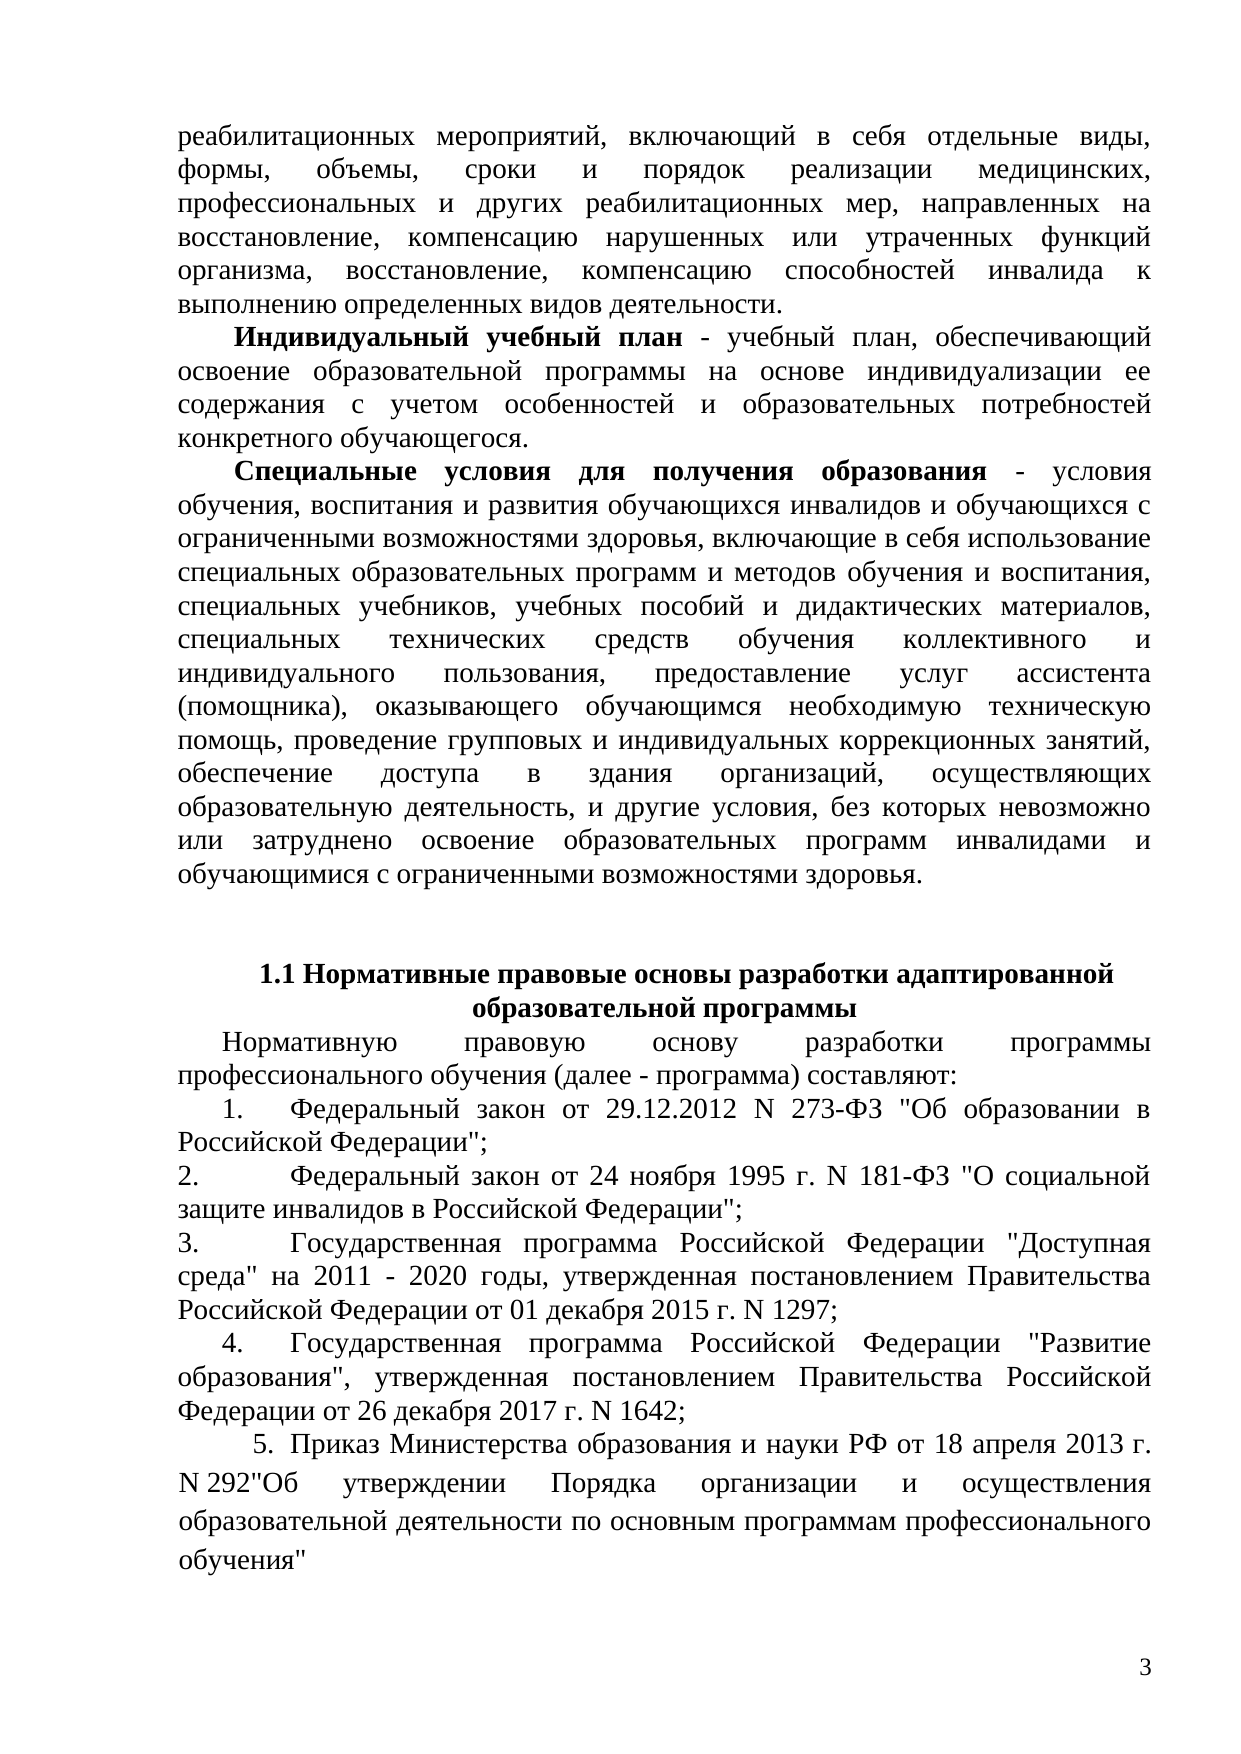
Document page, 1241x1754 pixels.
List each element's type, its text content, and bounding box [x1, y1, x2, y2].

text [177, 118, 1152, 319]
list Федеральный закон от 29.12.2012 N 273-ФЗ "Об образовании в Российской Федерации"; [177, 1091, 1152, 1158]
list Приказ Министерства образования и науки РФ от 18 апреля 2013 г. N 292"Об утверждении Порядка организации и осуществления образовательной деятельности по основным программам профессионального обучения" [178, 1426, 1152, 1575]
list Государственная программа Российской Федерации "Развитие образования", утвержденная постановлением Правительства Российской Федерации от 26 декабря 2017 г. N 1642; [177, 1326, 1152, 1426]
list Федеральный закон от 24 ноября 1995 г. N 181-ФЗ "О социальной защите инвалидов в Российской Федерации"; [177, 1158, 1152, 1225]
text Специальные условия для получения образования - условия обучения, воспитания и развития обучающихся инвалидов и обучающихся с ограниченными возможностями здоровья, включающие в себя использование специальных образовательных программ и методов обучения и воспитания, специальных учебников, учебных пособий и дидактических материалов, специальных технических средств обучения коллективного и индивидуального пользования, предоставление услуг ассистента (помощника), оказывающего обучающимся необходимую техническую помощь, проведение групповых и индивидуальных коррекционных занятий, обеспечение доступа в здания организаций, осуществляющих образовательную деятельность, и другие условия, без которых невозможно или затруднено освоение образовательных программ инвалидами и обучающимися с ограниченными возможностями здоровья. [177, 453, 1152, 889]
text Индивидуальный учебный план - учебный план, обеспечивающий освоение образовательной программы на основе индивидуализации ее содержания с учетом особенностей и образовательных потребностей конкретного обучающегося. [177, 319, 1152, 453]
text Нормативную правовую основу разработки программы профессионального обучения (далее - программа) составляют: [177, 1024, 1152, 1091]
text 1.1 Нормативные правовые основы разработки адаптированной образовательной программы [177, 957, 1152, 1024]
list Государственная программа Российской Федерации "Доступная среда" на 2011 - 2020 годы, утвержденная постановлением Правительства Российской Федерации от 01 декабря 2015 г. N 1297; [177, 1225, 1152, 1326]
